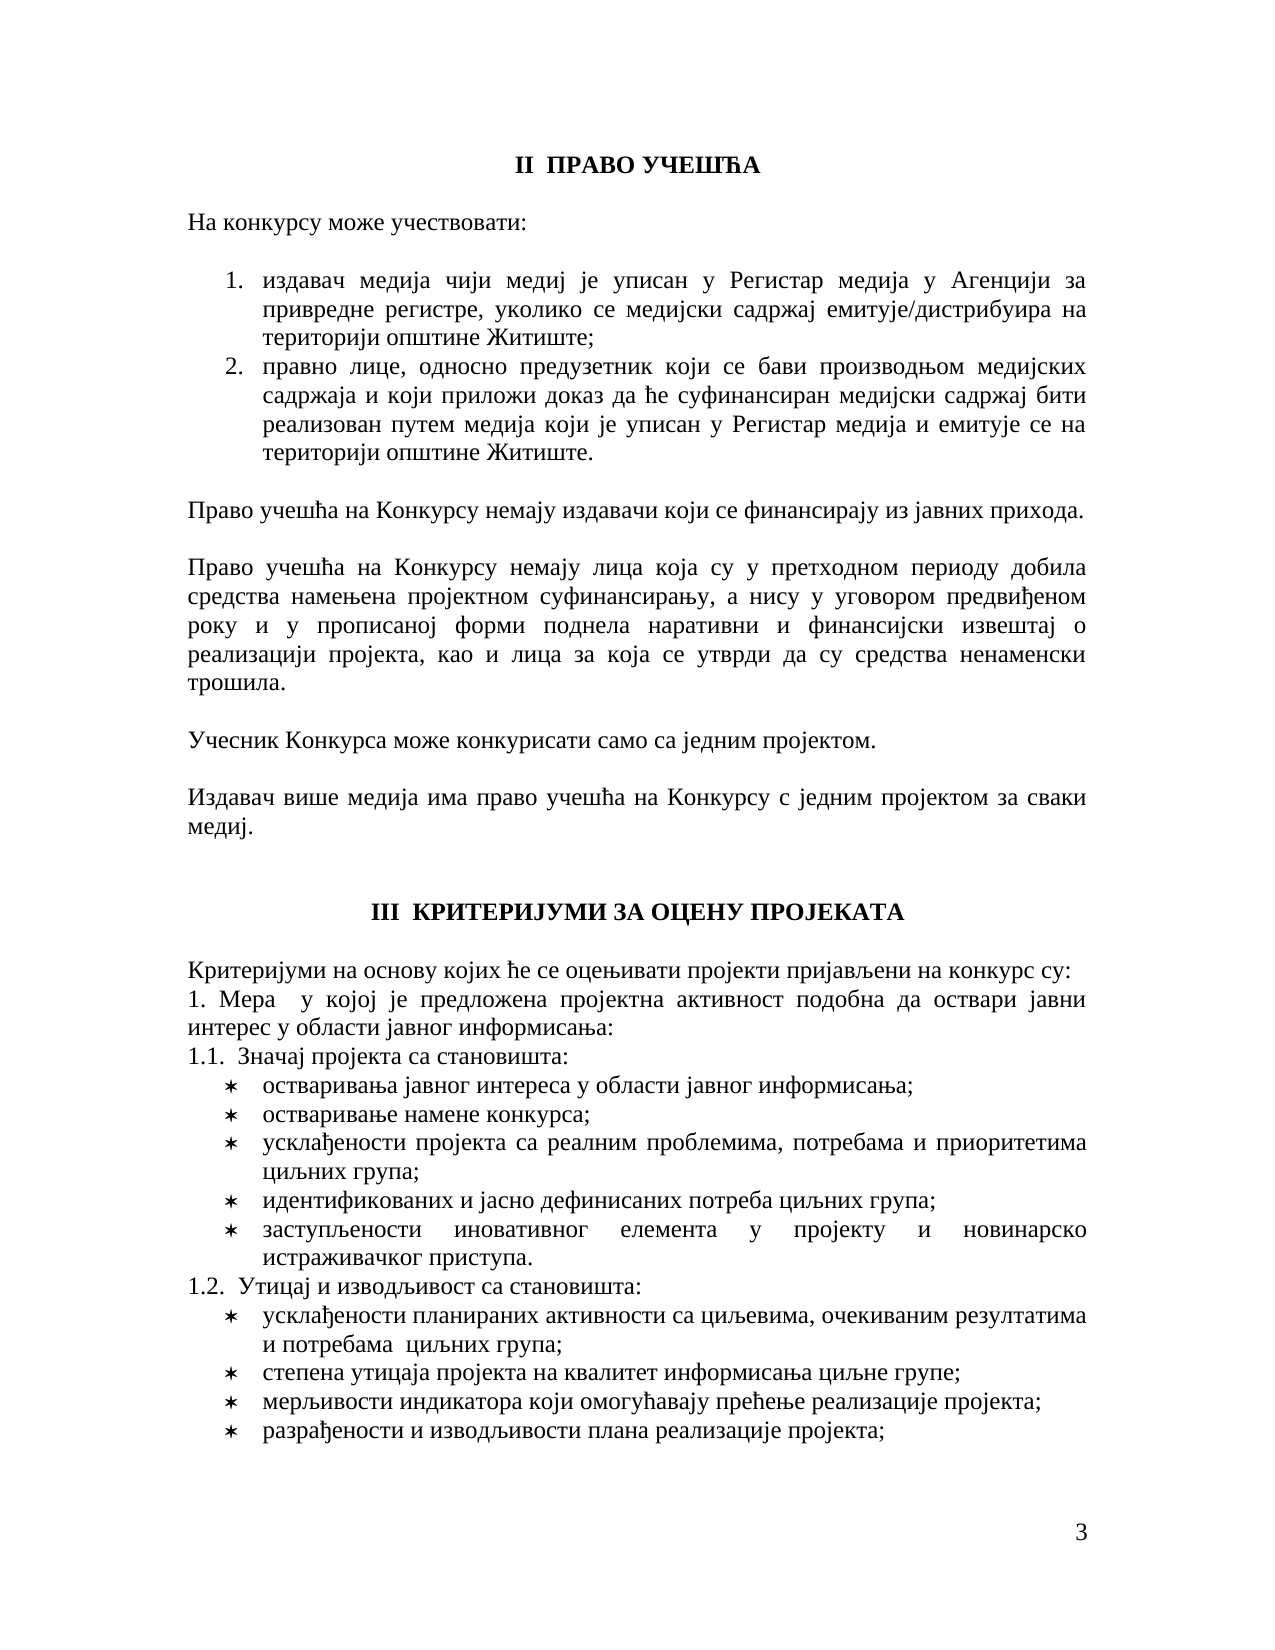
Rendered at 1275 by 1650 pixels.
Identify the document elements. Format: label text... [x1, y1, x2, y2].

text 1. Мера у којој је предложена пројектна активност подобна да оствари јавни интерес у области јавног информисања: [187, 984, 1087, 1041]
list идентификованих и јасно дефинисаних потреба циљних група; [225, 1185, 1087, 1214]
text Учесник Конкурса може конкурисати само са jедним проjектом. [187, 725, 1087, 754]
text II ПРАВО УЧЕШЋА [187, 150, 1087, 179]
list усклађености пројекта са реалним проблемима, потребама и приоритетима циљних група; [225, 1127, 1087, 1185]
text Право учешћа на Конкурсу немају издавачи који се финансирају из јавних прихода. [187, 495, 1087, 524]
text Право учешћа на Конкурсу немају лица која су у претходном периоду добила средства намењена пројектном суфинансирању, а нису у уговором предвиђеном року и у прописаној форми поднела наративни и финансијски извештај о реализацији пројекта, као и лица за која се утврди да су средства ненаменски трошилa. [187, 552, 1087, 696]
list заступљености иновативног елемента у пројекту и новинарско истраживачког приступа. [225, 1214, 1087, 1271]
text На конкурсу може учествовати: [187, 207, 1087, 236]
list разрађености и изводљивости плана реализације пројекта; [225, 1415, 1087, 1444]
list правно лице, односно предузетник који се бави производњом медијских садржаја и који приложи доказ да ће суфинансиран медијски садржај бити реализован путем медија који је уписан у Регистар медија и емитује се на територији општине Житиште. [225, 351, 1087, 466]
list остваривање намене конкурса; [225, 1099, 1087, 1127]
text Издавач више медија има право учешћа на Конкурсу с једним пројектом за сваки медиј. [187, 782, 1087, 840]
list остваривања јавног интереса у области јавног информисања; [225, 1070, 1087, 1099]
text Критеријуми на основу којих ће се оцењивати пројекти пријављени на конкурс су: [187, 955, 1087, 984]
list мерљивости индикатора који омогућавају прећење реализације пројекта; [225, 1386, 1087, 1415]
text 1.2. Утицај и изводљивост са становишта: [187, 1271, 1087, 1300]
list степена утицаја пројекта на квалитет информисања циљне групе; [225, 1357, 1087, 1386]
list усклађености планираних активности са циљевима, очекиваним резултатима и потребама циљних група; [225, 1300, 1087, 1357]
text III КРИТЕРИЈУМИ ЗА ОЦЕНУ ПРОЈЕКАТА [187, 897, 1087, 926]
list издавач медија чији медиј је уписан у Регистар медија у Агенцији за привредне регистре, уколико се медијски садржај емитује/дистрибуира на територији општине Житиште; [225, 265, 1087, 351]
text 1.1. Значај пројекта са становишта: [237, 1041, 1087, 1070]
